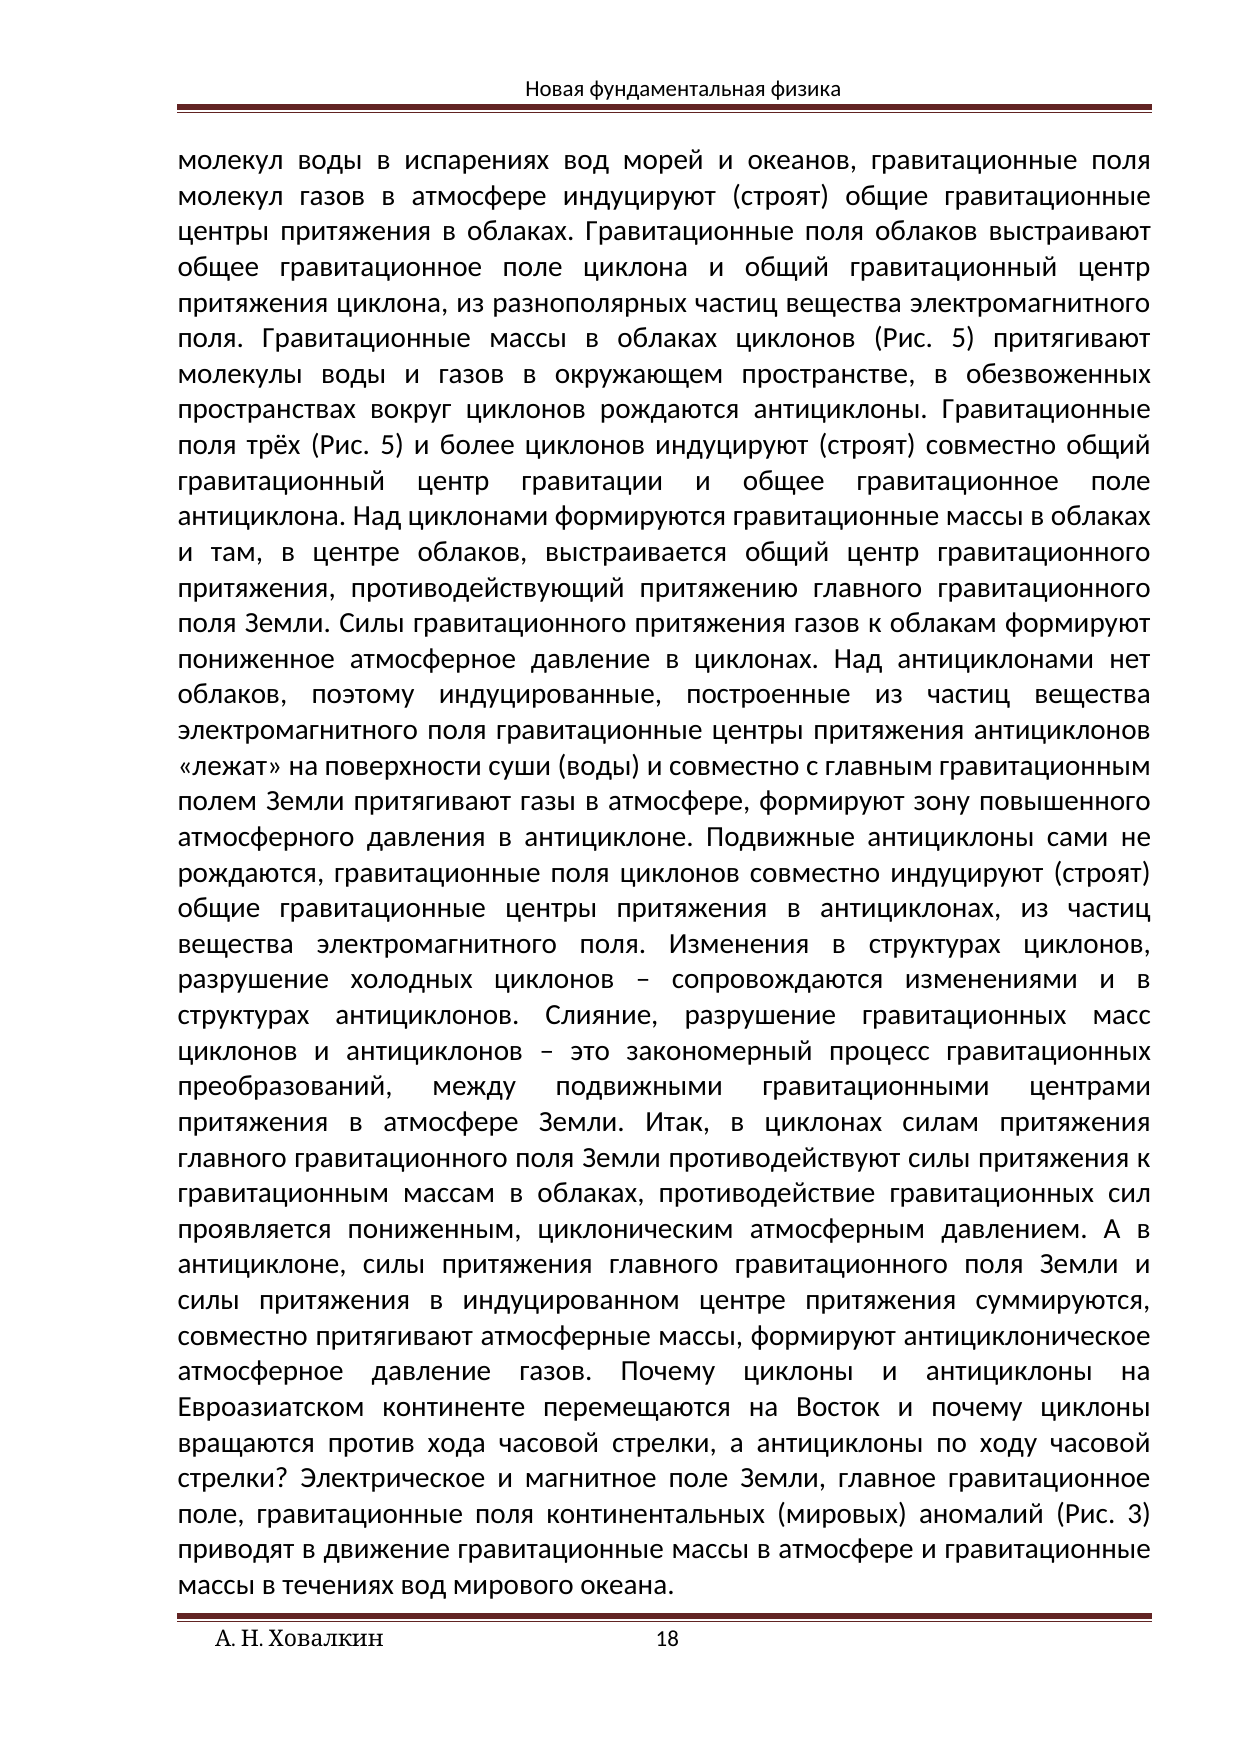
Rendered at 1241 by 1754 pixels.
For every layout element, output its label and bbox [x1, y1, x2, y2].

text [177, 141, 1152, 1602]
